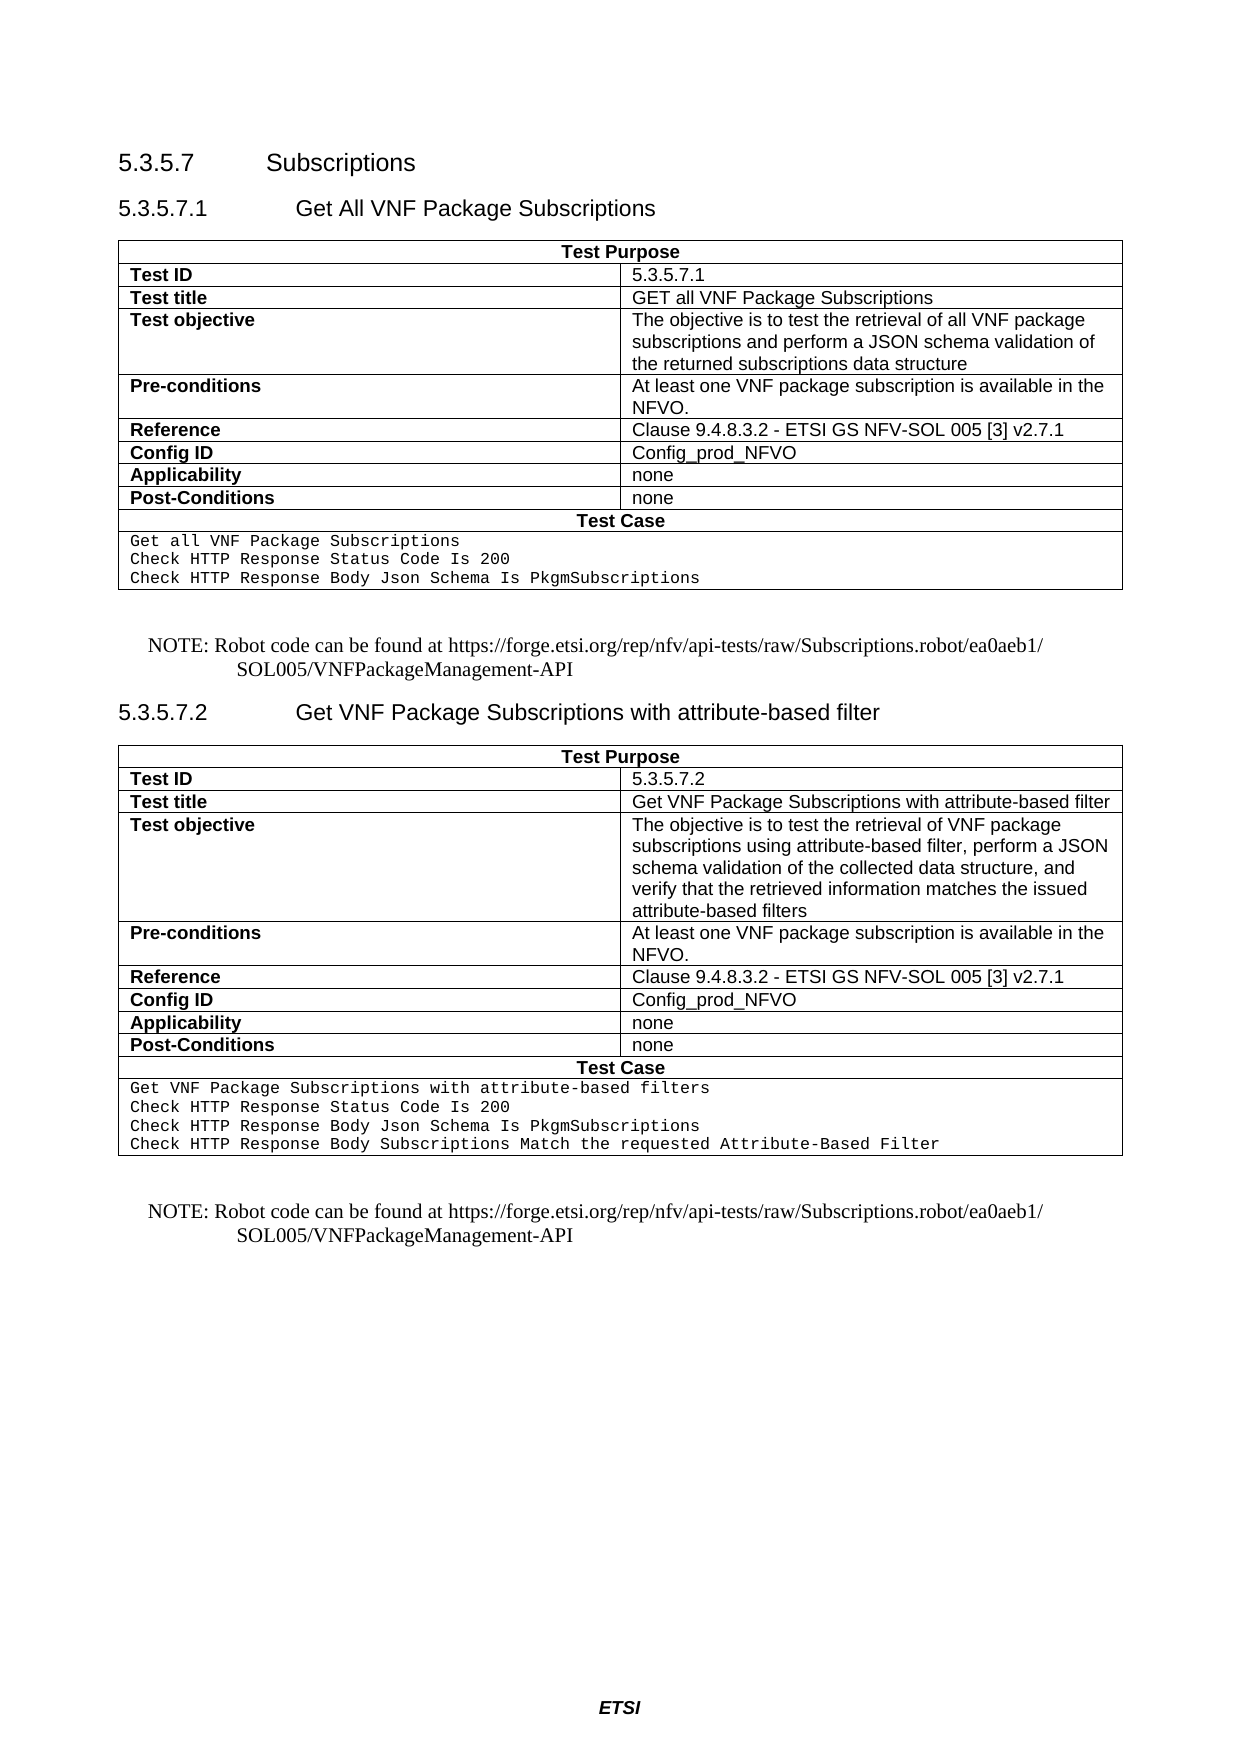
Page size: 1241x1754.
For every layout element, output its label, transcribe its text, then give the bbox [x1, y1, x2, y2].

subtitle 5.3.5.7.1 Get All VNF Package Subscriptions [118, 195, 1122, 222]
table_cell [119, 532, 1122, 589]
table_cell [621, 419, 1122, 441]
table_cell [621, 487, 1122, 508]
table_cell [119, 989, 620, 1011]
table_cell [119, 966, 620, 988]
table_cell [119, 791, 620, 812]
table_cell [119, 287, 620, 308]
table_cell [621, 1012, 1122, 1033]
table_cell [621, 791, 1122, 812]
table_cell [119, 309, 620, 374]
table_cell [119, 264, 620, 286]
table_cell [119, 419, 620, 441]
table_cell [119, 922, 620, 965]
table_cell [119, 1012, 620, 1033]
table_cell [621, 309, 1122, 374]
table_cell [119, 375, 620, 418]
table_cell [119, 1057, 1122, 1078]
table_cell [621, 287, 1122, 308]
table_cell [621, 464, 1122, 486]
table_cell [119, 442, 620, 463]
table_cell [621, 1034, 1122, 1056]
subtitle 5.3.5.7 Subscriptions [118, 148, 1122, 176]
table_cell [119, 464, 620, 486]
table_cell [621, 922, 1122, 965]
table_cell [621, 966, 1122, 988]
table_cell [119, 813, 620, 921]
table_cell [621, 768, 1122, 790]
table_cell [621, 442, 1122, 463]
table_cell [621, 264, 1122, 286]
text NOTE: Robot code can be found at https://forge.etsi.org/rep/nfv/api-tests/raw/Subscriptions.robot/ea0aeb1/SOL005/VNFPackageManagement-API [148, 1199, 1122, 1247]
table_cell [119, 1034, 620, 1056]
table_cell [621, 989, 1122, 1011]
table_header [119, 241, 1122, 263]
subtitle 5.3.5.7.2 Get VNF Package Subscriptions with attribute-based filter [118, 699, 1122, 726]
text NOTE: Robot code can be found at https://forge.etsi.org/rep/nfv/api-tests/raw/Subscriptions.robot/ea0aeb1/SOL005/VNFPackageManagement-API [148, 632, 1122, 681]
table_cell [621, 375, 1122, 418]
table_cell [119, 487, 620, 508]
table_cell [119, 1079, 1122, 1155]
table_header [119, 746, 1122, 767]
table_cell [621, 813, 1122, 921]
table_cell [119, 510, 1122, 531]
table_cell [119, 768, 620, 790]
